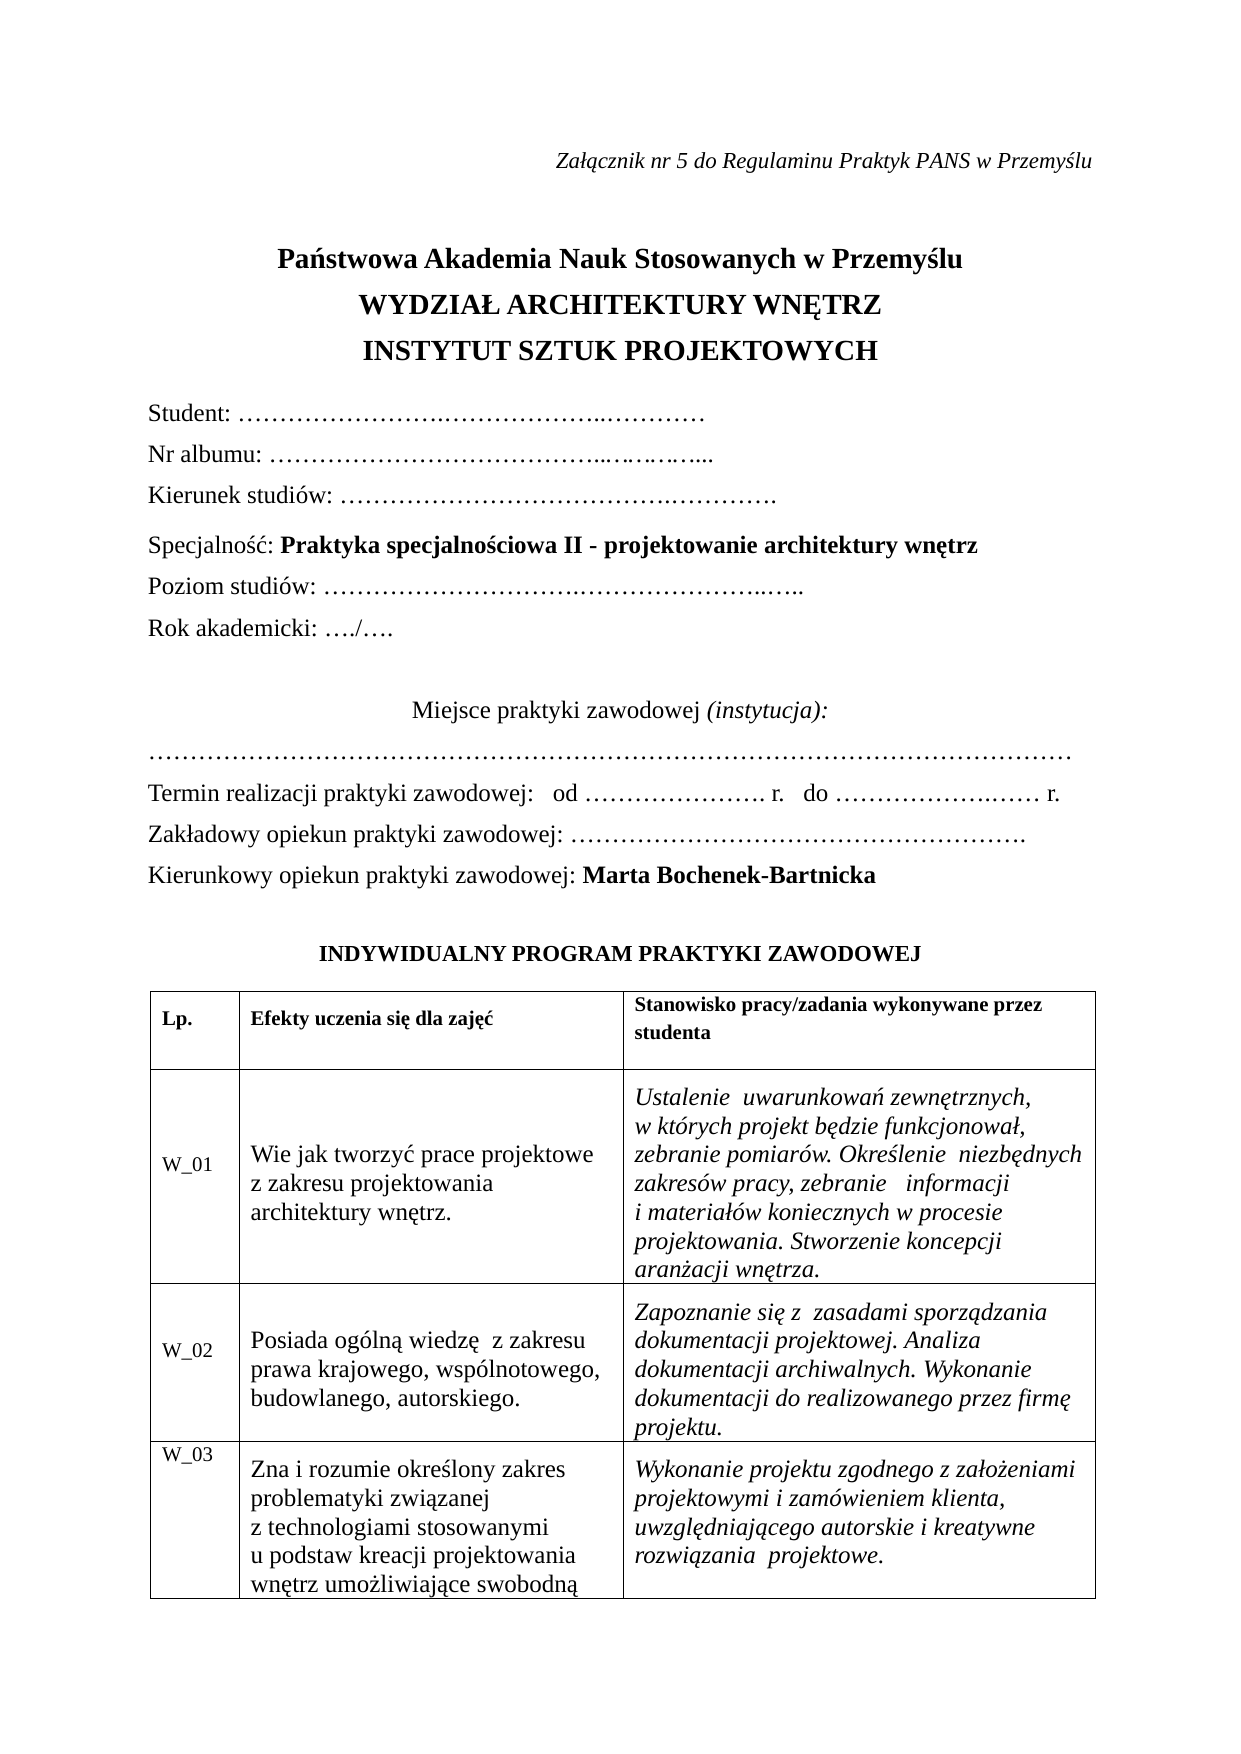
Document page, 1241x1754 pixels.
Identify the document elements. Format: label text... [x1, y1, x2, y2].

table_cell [624, 1442, 1095, 1598]
text Kierunkowy opiekun praktyki zawodowej: Marta Bochenek-Bartnicka [148, 860, 1093, 889]
text Nr albumu: …………………………………..…………... [148, 439, 1093, 468]
table_header Stanowisko pracy/zadania wykonywane przez studenta [624, 992, 1095, 1068]
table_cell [240, 1442, 623, 1598]
text Termin realizacji praktyki zawodowej: od …………………. r. do ……………….…… r. [148, 778, 1093, 806]
text INDYWIDUALNY PROGRAM PRAKTYKI ZAWODOWEJ [148, 940, 1093, 966]
text Miejsce praktyki zawodowej (instytucja): [148, 695, 1093, 724]
table_header Lp. [151, 992, 239, 1068]
text Państwowa Akademia Nauk Stosowanych w Przemyślu [148, 241, 1093, 274]
table_cell Zapoznanie się z zasadami sporządzania dokumentacji projektowej. Analiza dokumentacji archiwalnych. Wykonanie dokumentacji do realizowanego przez firmę projektu. [624, 1284, 1095, 1441]
text WYDZIAŁ ARCHITEKTURY WNĘTRZ [148, 287, 1093, 320]
text Specjalność: Praktyka specjalnościowa II - projektowanie architektury wnętrz [148, 530, 1093, 559]
table_cell W_02 [151, 1284, 239, 1441]
text Student: …………………….………………..………… [148, 398, 1093, 427]
text Kierunek studiów: ………………………………….…………. [148, 481, 1093, 509]
text INSTYTUT SZTUK PROJEKTOWYCH [148, 333, 1093, 366]
table_cell W_03 [151, 1442, 239, 1598]
text Załącznik nr 5 do Regulaminu Praktyk PANS w Przemyślu [516, 148, 1093, 174]
text Zakładowy opiekun praktyki zawodowej: ………………………………………………. [148, 819, 1093, 848]
text Poziom studiów: ………………………….…………………..….. [148, 571, 1093, 600]
text Rok akademicki: …./…. [148, 613, 1093, 641]
table_header Efekty uczenia się dla zajęć [240, 992, 623, 1068]
table_cell Ustalenie uwarunkowań zewnętrznych, w których projekt będzie funkcjonował, zebranie pomiarów. Określenie niezbędnych zakresów pracy, zebranie informacji i materiałów koniecznych w procesie projektowania. Stworzenie koncepcji aranżacji wnętrza. [624, 1070, 1095, 1283]
text ………………………………………………………………………………………………… [148, 736, 1093, 765]
table_cell Posiada ogólną wiedzę z zakresu prawa krajowego, wspólnotowego, budowlanego, autorskiego. [240, 1284, 623, 1441]
table_cell Wie jak tworzyć prace projektowe z zakresu projektowania architektury wnętrz. [240, 1070, 623, 1283]
table_cell W_01 [151, 1070, 239, 1283]
